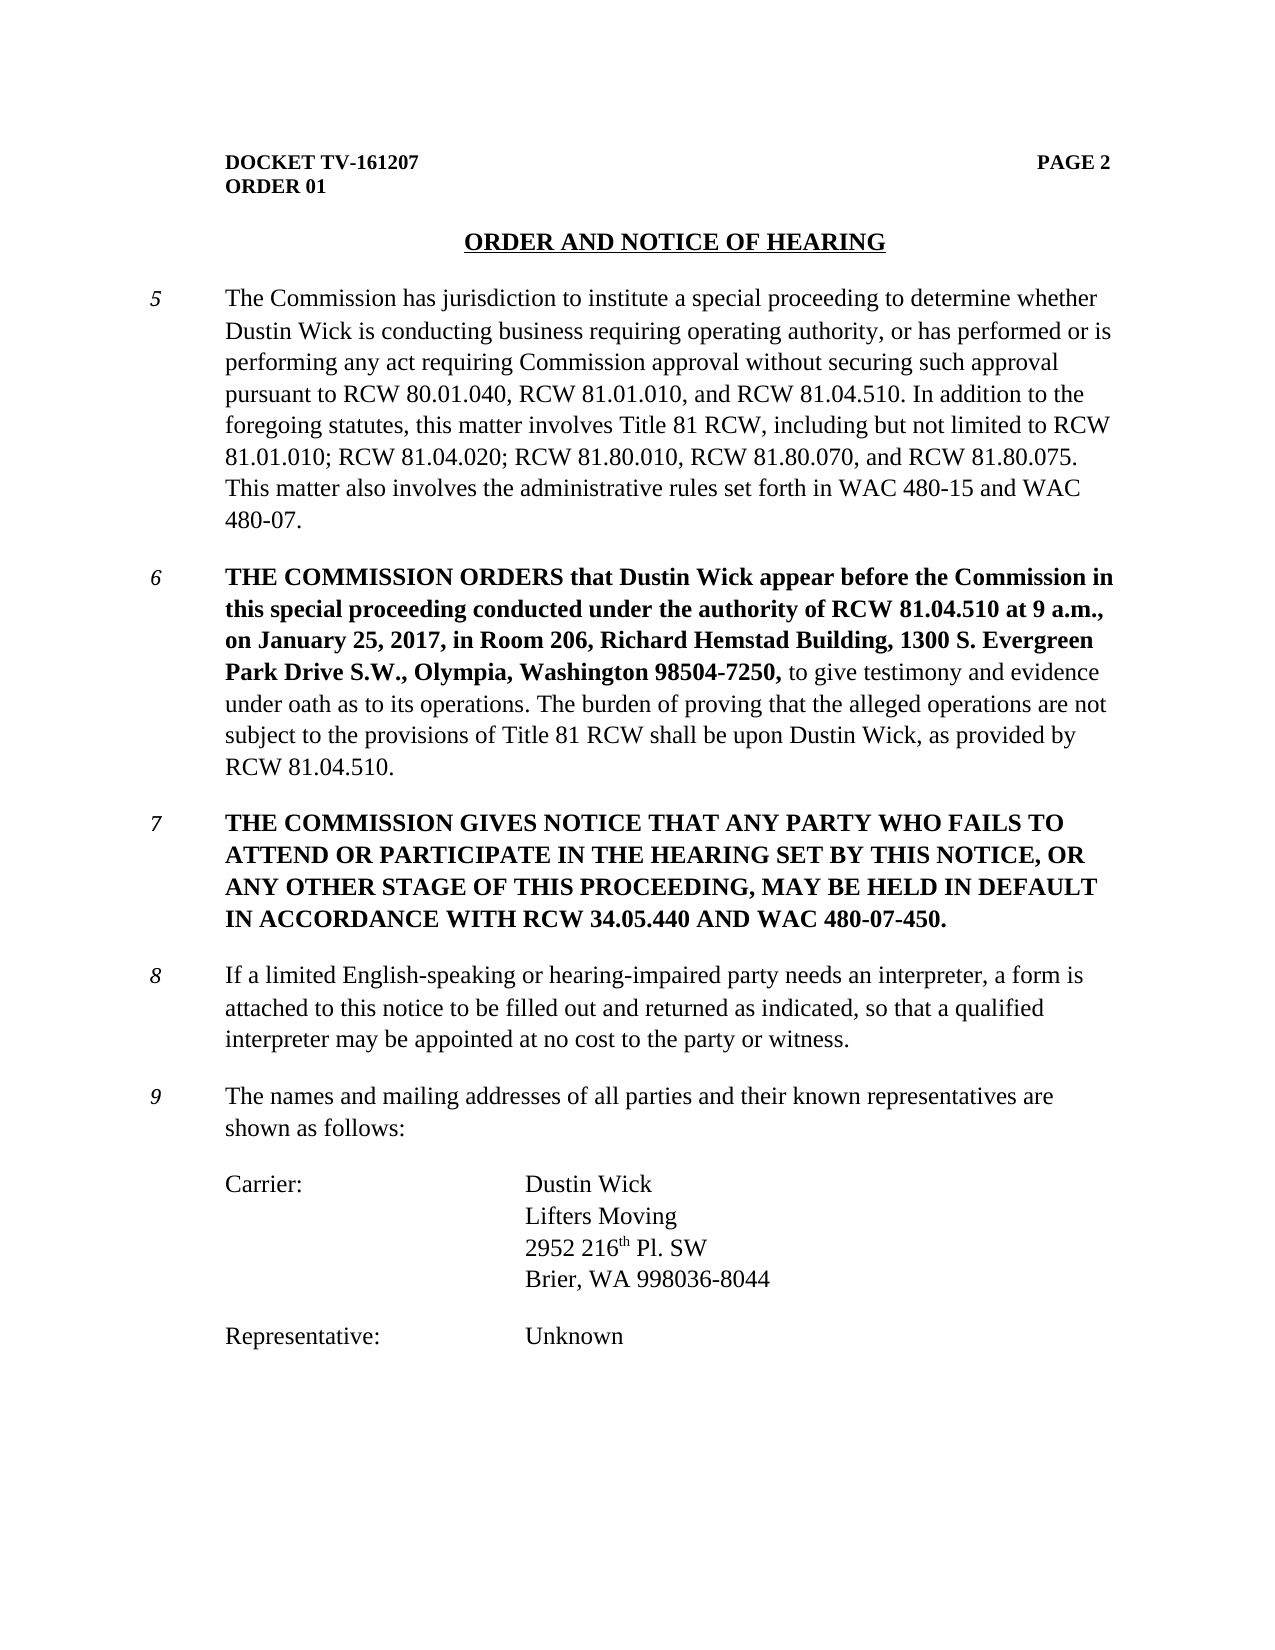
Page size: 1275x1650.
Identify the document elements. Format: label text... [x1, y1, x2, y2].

list The names and mailing addresses of all parties and their known representatives are shown as follows: [150, 1081, 1125, 1142]
list The Commission has jurisdiction to institute a special proceeding to determine whether Dustin Wick is conducting business requiring operating authority, or has performed or is performing any act requiring Commission approval without securing such approval pursuant to RCW 80.01.040, RCW 81.01.010, and RCW 81.04.510. In addition to the foregoing statutes, this matter involves Title 81 RCW, including but not limited to RCW 81.01.010; RCW 81.04.020; RCW 81.80.010, RCW 81.80.070, and RCW 81.80.075. This matter also involves the administrative rules set forth in WAC 480-15 and WAC 480-07. [150, 283, 1125, 534]
text Representative: Unknown [225, 1321, 1125, 1349]
list THE COMMISSION GIVES NOTICE THAT ANY PARTY WHO FAILS TO ATTEND OR PARTICIPATE IN THE HEARING SET BY THIS NOTICE, OR ANY OTHER STAGE OF THIS PROCEEDING, MAY BE HELD IN DEFAULT IN ACCORDANCE WITH RCW 34.05.440 AND WAC 480-07-450. [150, 808, 1125, 932]
text Carrier: Dustin Wick Lifters Moving 2952 216th Pl. SW Brier, WA 998036-8044 [225, 1169, 1125, 1293]
list THE COMMISSION ORDERS that Dustin Wick appear before the Commission in this special proceeding conducted under the authority of RCW 81.04.510 at 9 a.m., on January 25, 2017, in Room 206, Richard Hemstad Building, 1300 S. Evergreen Park Drive S.W., Olympia, Washington 98504-7250, to give testimony and evidence under oath as to its operations. The burden of proving that the alleged operations are not subject to the provisions of Title 81 RCW shall be upon Dustin Wick, as provided by RCW 81.04.510. [150, 562, 1125, 781]
subtitle ORDER AND NOTICE OF HEARING [225, 227, 1125, 256]
list If a limited English-speaking or hearing-impaired party needs an interpreter, a form is attached to this notice to be filled out and returned as indicated, so that a qualified interpreter may be appointed at no cost to the party or witness. [150, 960, 1125, 1053]
